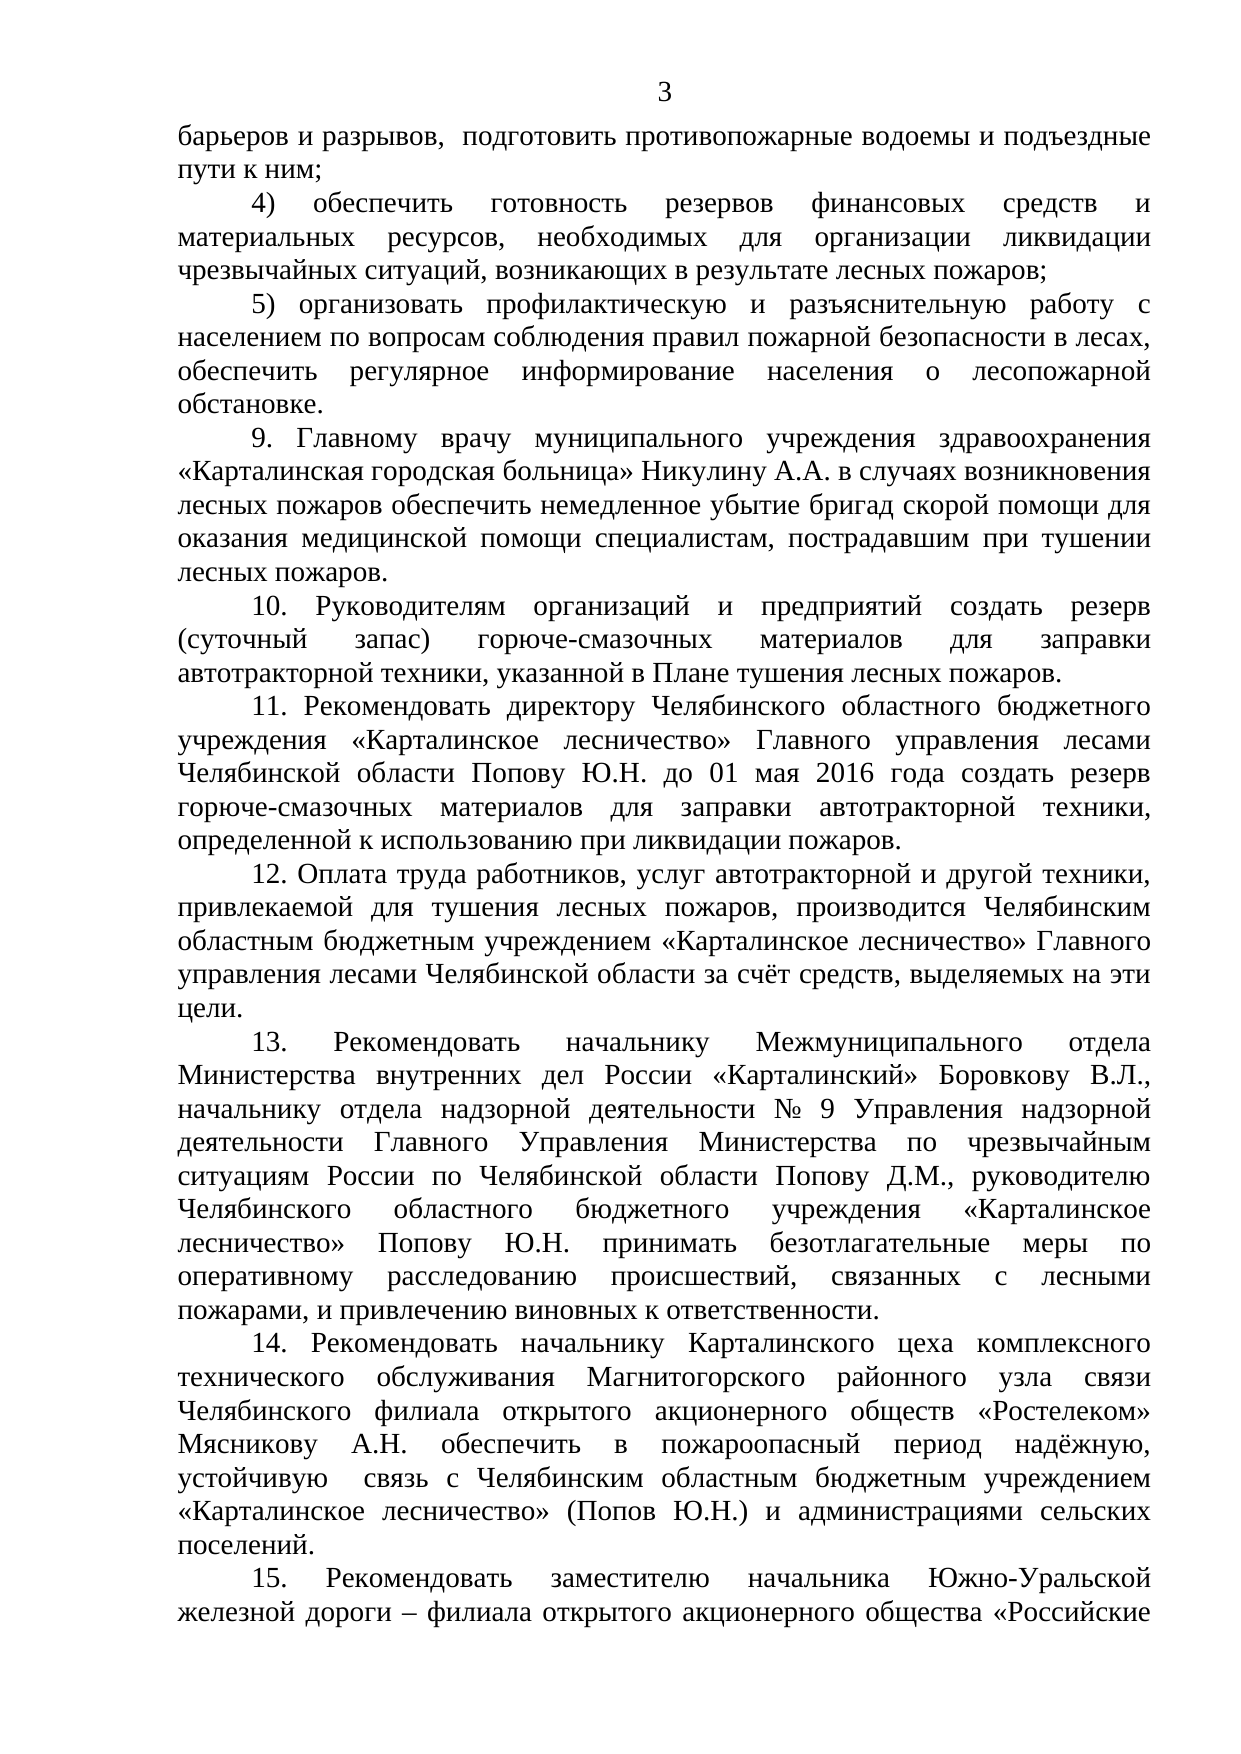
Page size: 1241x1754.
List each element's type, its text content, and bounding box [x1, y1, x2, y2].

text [177, 1560, 1152, 1627]
text 10. Руководителям организаций и предприятий создать резерв (суточный запас) горюче-смазочных материалов для заправки автотракторной техники, указанной в Плане тушения лесных пожаров. [177, 588, 1152, 688]
text 4) обеспечить готовность резервов финансовых средств и материальных ресурсов, необходимых для организации ликвидации чрезвычайных ситуаций, возникающих в результате лесных пожаров; [177, 185, 1152, 286]
text 9. Главному врачу муниципального учреждения здравоохранения «Карталинская городская больница» Никулину А.А. в случаях возникновения лесных пожаров обеспечить немедленное убытие бригад скорой помощи для оказания медицинской помощи специалистам, пострадавшим при тушении лесных пожаров. [177, 420, 1152, 588]
text 14. Рекомендовать начальнику Карталинского цеха комплексного технического обслуживания Магнитогорского районного узла связи Челябинского филиала открытого акционерного обществ «Ростелеком» Мясникову А.Н. обеспечить в пожароопасный период надёжную, устойчивую связь с Челябинским областным бюджетным учреждением «Карталинское лесничество» (Попов Ю.Н.) и администрациями сельских поселений. [177, 1326, 1152, 1560]
text 11. Рекомендовать директору Челябинского областного бюджетного учреждения «Карталинское лесничество» Главного управления лесами Челябинской области Попову Ю.Н. до 01 мая 2016 года создать резерв горюче-смазочных материалов для заправки автотракторной техники, определенной к использованию при ликвидации пожаров. [177, 688, 1152, 856]
text 12. Оплата труда работников, услуг автотракторной и другой техники, привлекаемой для тушения лесных пожаров, производится Челябинским областным бюджетным учреждением «Карталинское лесничество» Главного управления лесами Челябинской области за счёт средств, выделяемых на эти цели. [177, 856, 1152, 1024]
text 5) организовать профилактическую и разъяснительную работу с населением по вопросам соблюдения правил пожарной безопасности в лесах, обеспечить регулярное информирование населения о лесопожарной обстановке. [177, 286, 1152, 420]
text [177, 118, 1152, 185]
text 13. Рекомендовать начальнику Межмуниципального отдела Министерства внутренних дел России «Карталинский» Боровкову В.Л., начальнику отдела надзорной деятельности № 9 Управления надзорной деятельности Главного Управления Министерства по чрезвычайным ситуациям России по Челябинской области Попову Д.М., руководителю Челябинского областного бюджетного учреждения «Карталинское лесничество» Попову Ю.Н. принимать безотлагательные меры по оперативному расследованию происшествий, связанных с лесными пожарами, и привлечению виновных к ответственности. [177, 1024, 1152, 1326]
